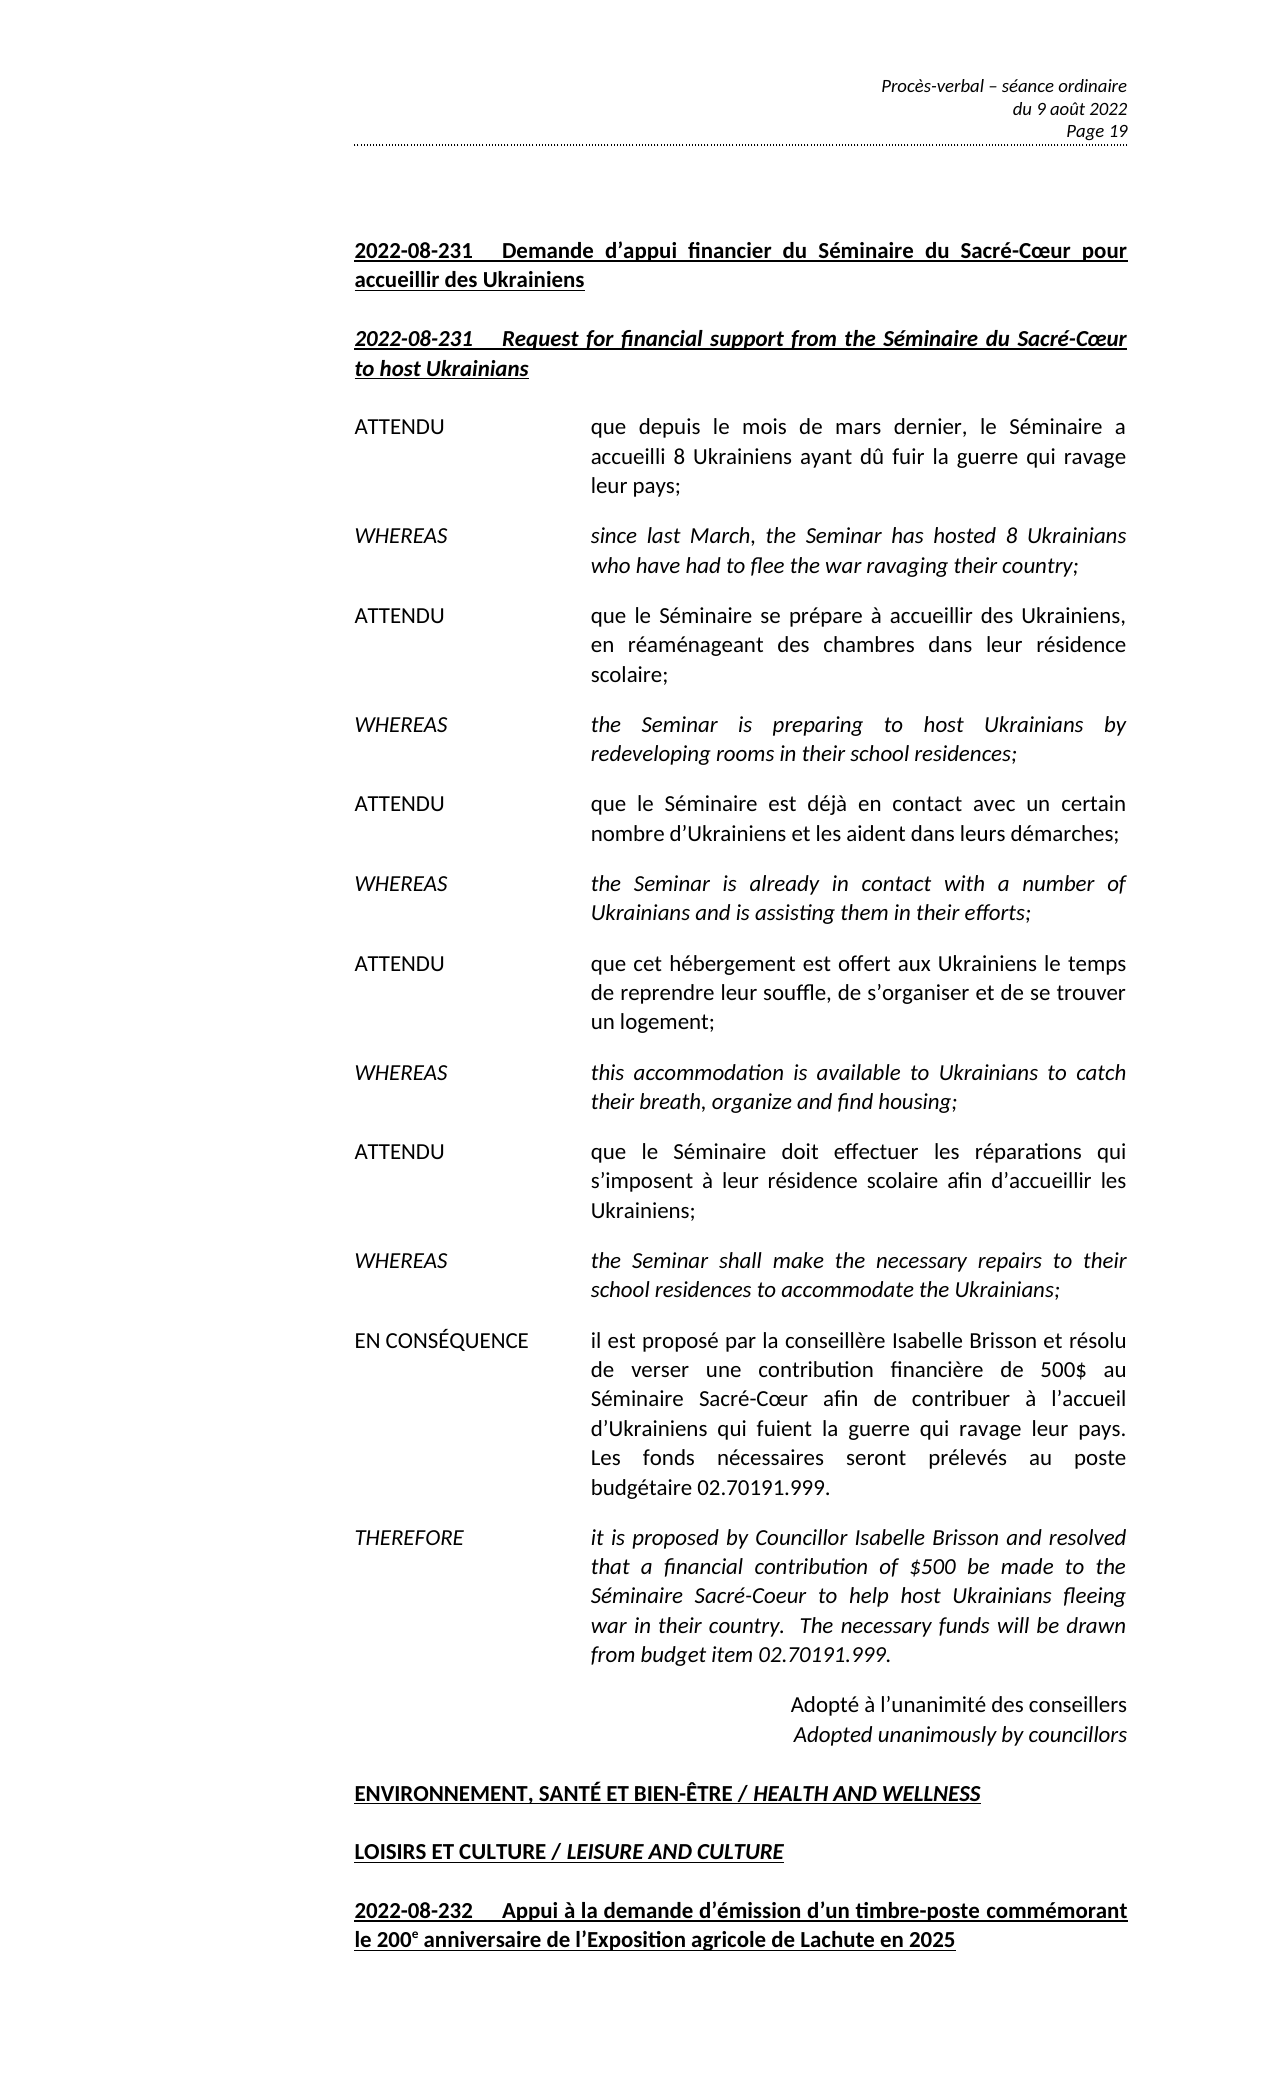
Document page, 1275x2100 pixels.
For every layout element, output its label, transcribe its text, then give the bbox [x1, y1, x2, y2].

text 2022-08-231 Demande d’appui financier du Séminaire du Sacré-Cœur pour accueillir des Ukrainiens [354, 262, 1127, 294]
text 2022-08-232 Appui à la demande d’émission d’un timbre-poste commémorant le 200e anniversaire de l’Exposition agricole de Lachute en 2025 [354, 1896, 1127, 1920]
text Adopted unanimously by councillors [354, 1720, 1127, 1748]
text 2022-08-231 Request for financial support from the Séminaire du Sacré-Cœur to host Ukrainians [354, 350, 1127, 382]
text ATTENDU que cet hébergement est offert aux Ukrainiens le temps de reprendre leur souffle, de s’organiser et de se trouver un logement; [354, 949, 1127, 1036]
text 2022-08-231 Demande d’appui financier du Séminaire du Sacré-Cœur pour accueillir des Ukrainiens [354, 236, 1127, 260]
text ENVIRONNEMENT, SANTÉ ET BIEN-ÊTRE / HEALTH AND WELLNESS [354, 1779, 1127, 1807]
text LOISIRS ET CULTURE / LEISURE AND CULTURE [354, 1837, 1127, 1866]
text WHEREAS the Seminar is already in contact with a number of Ukrainians and is assisting them in their efforts; [354, 869, 1127, 927]
text WHEREAS the Seminar shall make the necessary repairs to their school residences to accommodate the Ukrainians; [354, 1246, 1127, 1304]
text WHEREAS since last March, the Seminar has hosted 8 Ukrainians who have had to flee the war ravaging their country; [354, 521, 1127, 579]
text WHEREAS the Seminar is preparing to host Ukrainians by redeveloping rooms in their school residences; [354, 710, 1127, 767]
text EN CONSÉQUENCE il est proposé par la conseillère Isabelle Brisson et résolu de verser une contribution financière de 500$ au Séminaire Sacré-Cœur afin de contribuer à l’accueil d’Ukrainiens qui fuient la guerre qui ravage leur pays. Les fonds nécessaires seront prélevés au poste budgétaire 02.70191.999. [354, 1326, 1127, 1501]
text 2022-08-232 Appui à la demande d’émission d’un timbre-poste commémorant le 200e anniversaire de l’Exposition agricole de Lachute en 2025 [354, 1922, 1127, 1954]
text THEREFORE it is proposed by Councillor Isabelle Brisson and resolved that a financial contribution of $500 be made to the Séminaire Sacré-Coeur to help host Ukrainians fleeing war in their country. The necessary funds will be drawn from budget item 02.70191.999. [354, 1523, 1127, 1668]
text ATTENDU que le Séminaire doit effectuer les réparations qui s’imposent à leur résidence scolaire afin d’accueillir les Ukrainiens; [354, 1137, 1127, 1224]
text WHEREAS this accommodation is available to Ukrainians to catch their breath, organize and find housing; [354, 1058, 1127, 1115]
text 2022-08-231 Request for financial support from the Séminaire du Sacré-Cœur to host Ukrainians [354, 324, 1127, 348]
text ATTENDU que depuis le mois de mars dernier, le Séminaire a accueilli 8 Ukrainiens ayant dû fuir la guerre qui ravage leur pays; [354, 412, 1127, 499]
text ATTENDU que le Séminaire est déjà en contact avec un certain nombre d’Ukrainiens et les aident dans leurs démarches; [354, 789, 1127, 847]
text Adopté à l’unanimité des conseillers [354, 1691, 1127, 1719]
text ATTENDU que le Séminaire se prépare à accueillir des Ukrainiens, en réaménageant des chambres dans leur résidence scolaire; [354, 601, 1127, 688]
